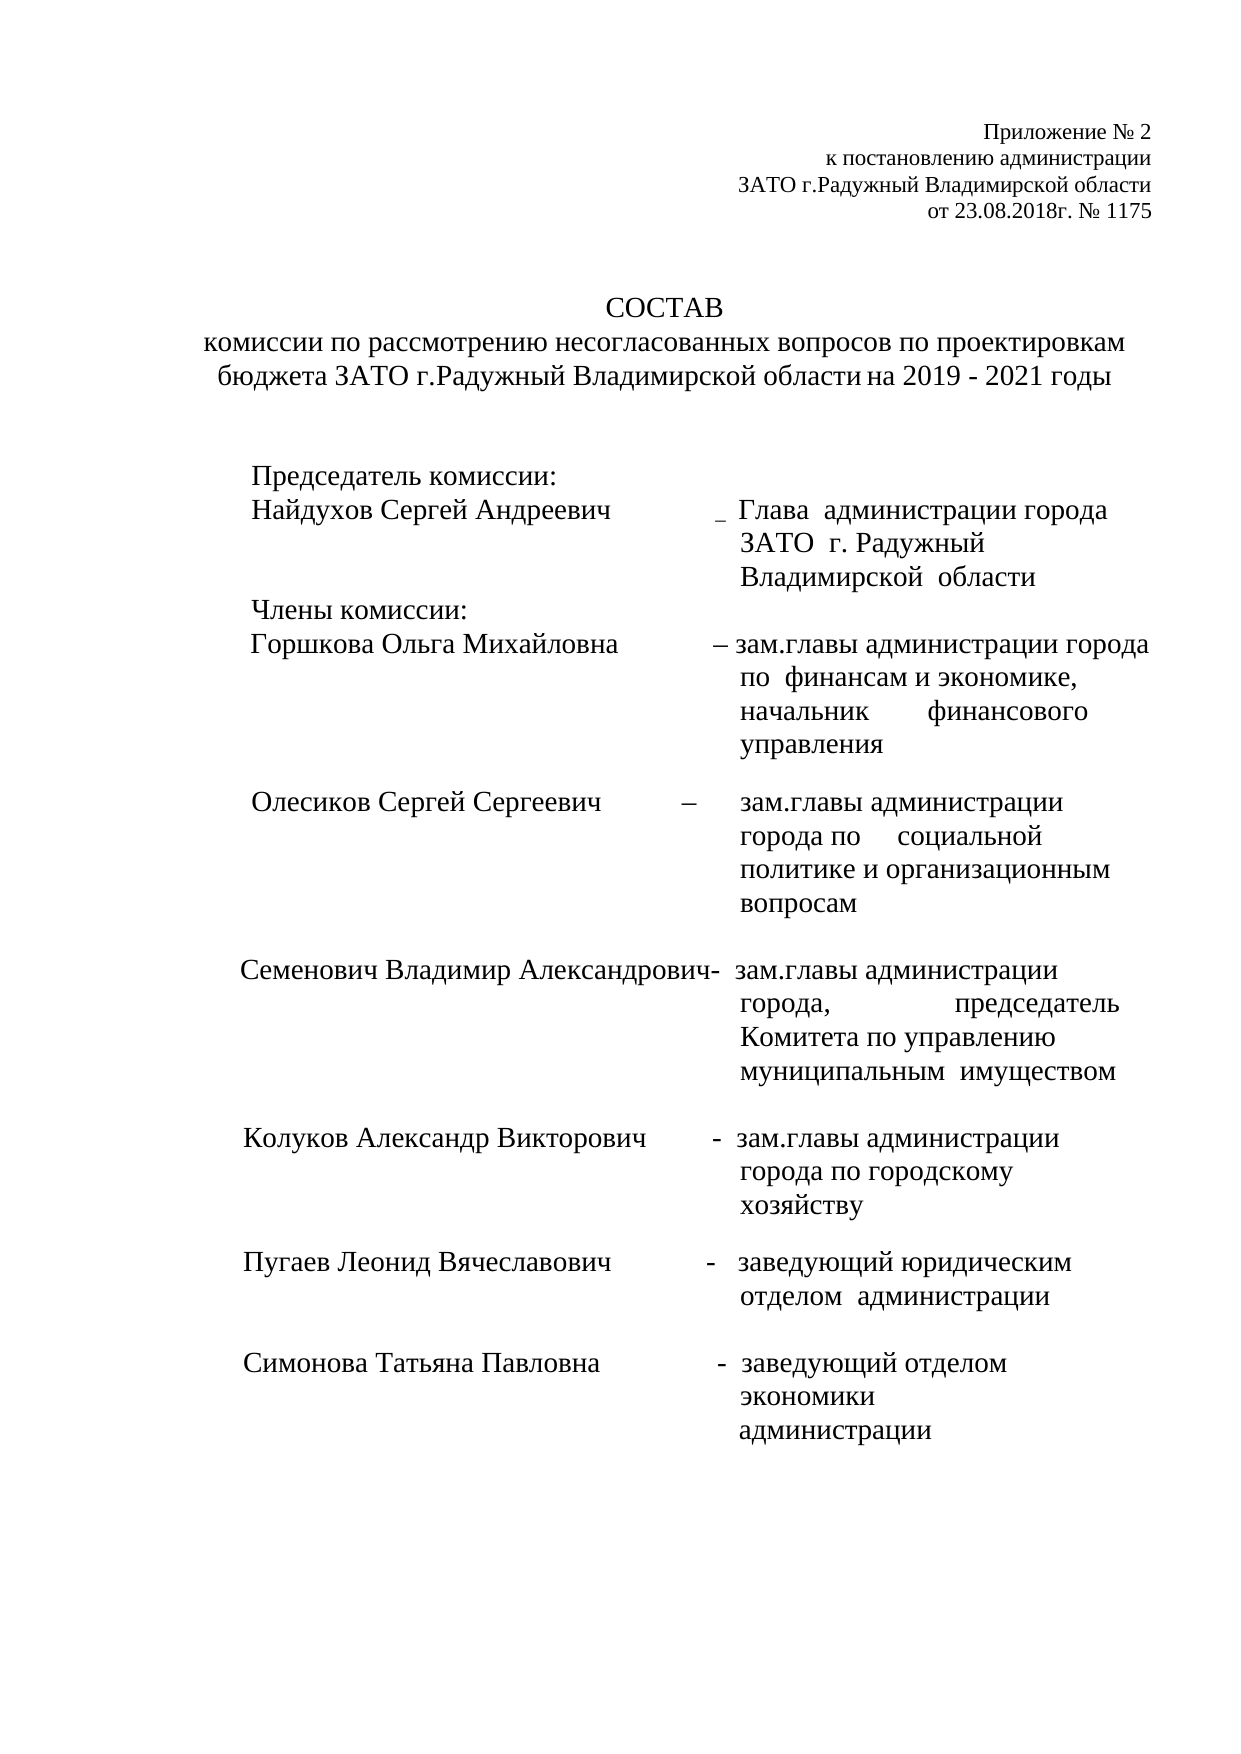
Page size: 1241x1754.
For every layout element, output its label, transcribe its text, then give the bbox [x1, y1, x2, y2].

text СОСТАВ [177, 291, 1152, 324]
text Члены комиссии: [251, 592, 1152, 626]
text Приложение № 2 [650, 118, 1152, 144]
text администрации [177, 1412, 1152, 1446]
text Найдухов Сергей Андреевич _ Глава администрации города ЗАТО г. Радужный Владимирской области [251, 492, 1152, 592]
text Горшкова Ольга Михайловна – зам.главы администрации города по финансам и экономике, начальник финансового управления [177, 626, 1152, 760]
text Председатель комиссии: [177, 458, 1152, 492]
text комиссии по рассмотрению несогласованных вопросов по проектировкам [177, 324, 1152, 358]
text Олесиков Сергей Сергеевич – зам.главы администрации города по социальной политике и организационным вопросам [251, 784, 1152, 918]
text ЗАТО г.Радужный Владимирской области [650, 171, 1152, 197]
text бюджета ЗАТО г.Радужный Владимирской области на 2019 - 2021 годы [177, 358, 1152, 391]
text Пугаев Леонид Вячеславович - заведующий юридическим отделом администрации [177, 1244, 1152, 1311]
text Семенович Владимир Александрович- зам.главы администрации города, председатель Комитета по управлению муниципальным имуществом [177, 952, 1152, 1086]
text к постановлению администрации [650, 144, 1152, 171]
text Колуков Александр Викторович - зам.главы администрации города по городскому хозяйству [177, 1120, 1152, 1220]
text Симонова Татьяна Павловна - заведующий отделом экономики [177, 1345, 1152, 1412]
text от 23.08.2018г. № 1175 [650, 197, 1152, 223]
